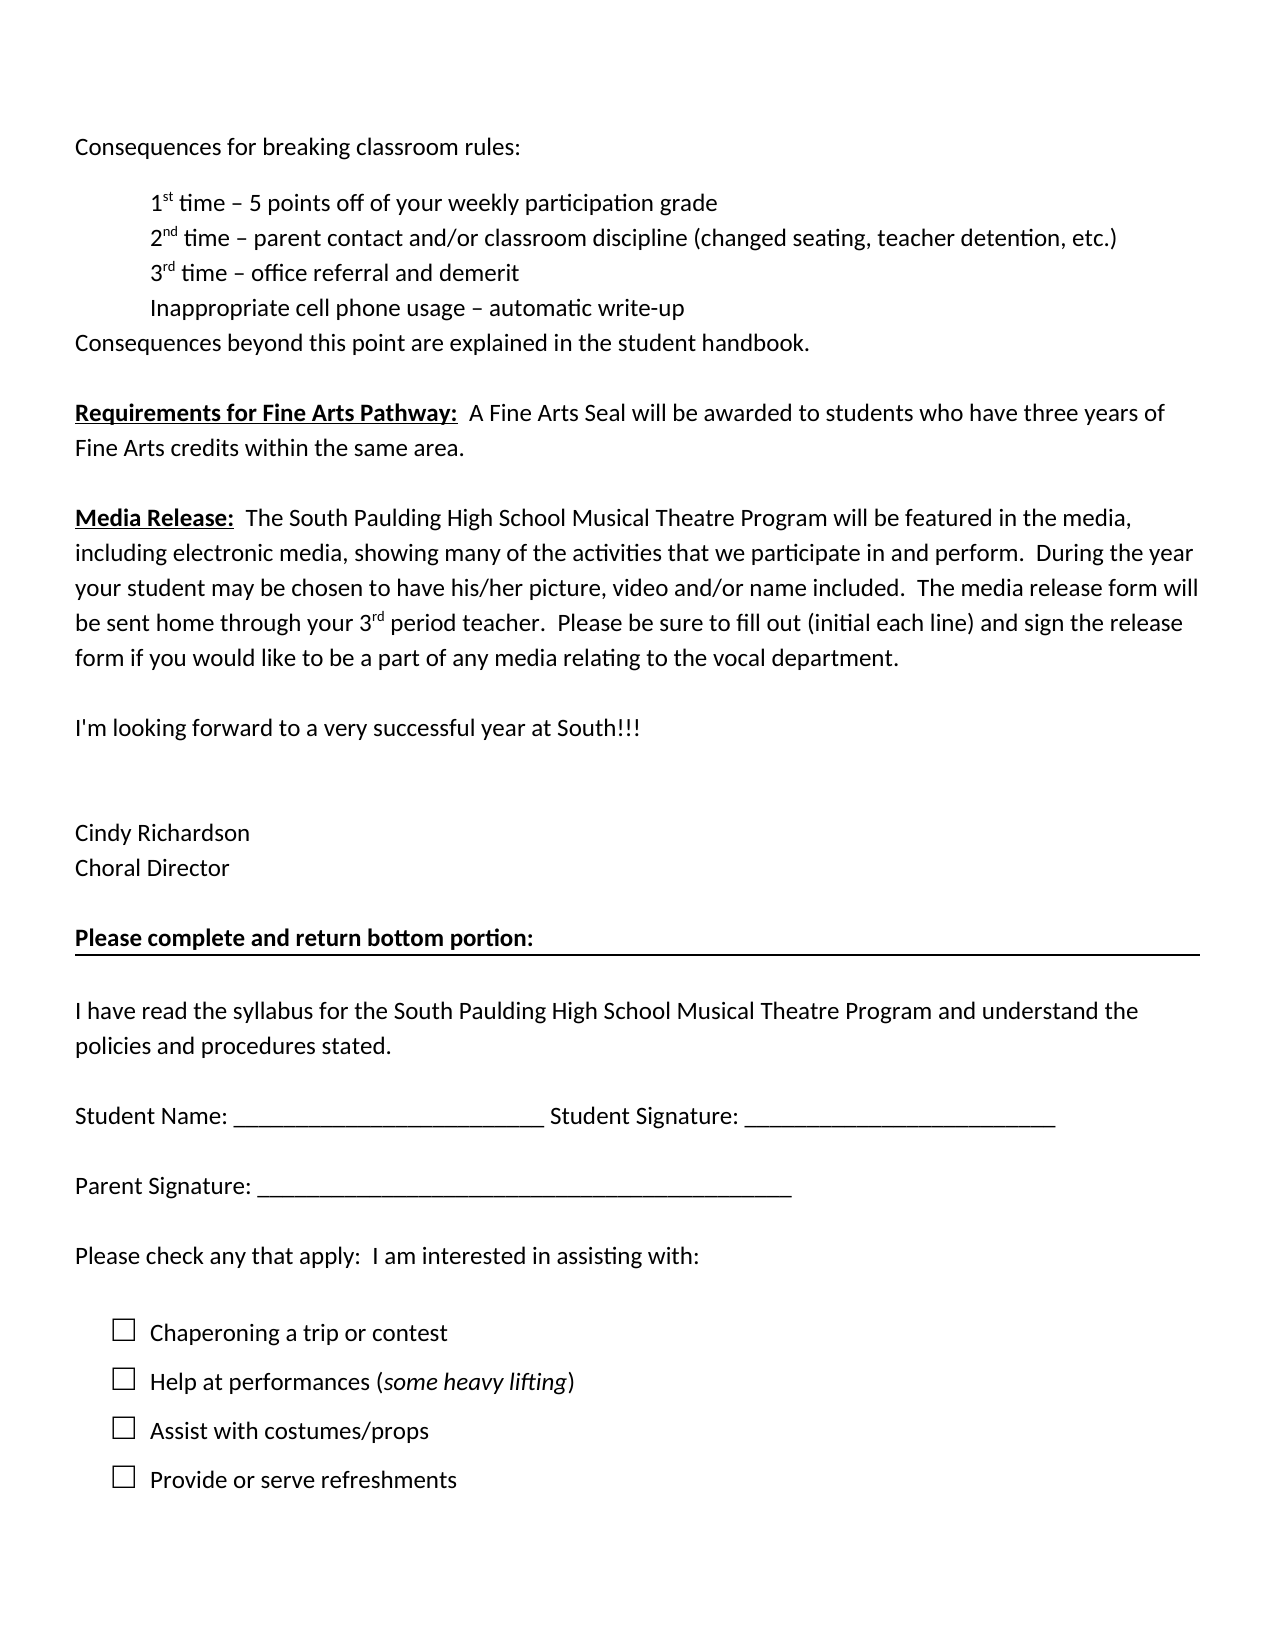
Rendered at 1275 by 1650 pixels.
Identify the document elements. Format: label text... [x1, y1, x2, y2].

text Choral Director [75, 852, 1200, 882]
text 2nd time – parent contact and/or classroom discipline (changed seating, teacher detention, etc.) [75, 222, 1200, 252]
text 1st time – 5 points off of your weekly participation grade [75, 187, 1200, 217]
text Media Release: The South Paulding High School Musical Theatre Program will be featured in the media, including electronic media, showing many of the activities that we participate in and perform. During the year your student may be chosen to have his/her picture, video and/or name included. The media release form will be sent home through your 3rd period teacher. Please be sure to fill out (initial each line) and sign the release form if you would like to be a part of any media relating to the vocal department. [75, 502, 1200, 672]
text Parent Signature: ___________________________________________ [75, 1170, 1200, 1201]
list Assist with costumes/props [112, 1408, 1200, 1451]
text Consequences for breaking classroom rules: [75, 131, 1200, 161]
list Help at performances (some heavy lifting) [112, 1359, 1200, 1402]
text 3rd time – office referral and demerit [75, 257, 1200, 287]
text Cindy Richardson [75, 817, 1200, 847]
text I have read the syllabus for the South Paulding High School Musical Theatre Program and understand the policies and procedures stated. [75, 995, 1200, 1061]
text I'm looking forward to a very successful year at South!!! [75, 712, 1200, 742]
text Inappropriate cell phone usage – automatic write-up [75, 292, 1200, 322]
text Please check any that apply: I am interested in assisting with: [75, 1240, 1200, 1271]
list Provide or serve refreshments [112, 1457, 1200, 1499]
text Student Name: _________________________ Student Signature: _________________________ [75, 1100, 1200, 1131]
list Chaperoning a trip or contest [112, 1310, 1200, 1353]
text Please complete and return bottom portion: [75, 922, 1200, 954]
text Consequences beyond this point are explained in the student handbook. [75, 327, 1200, 357]
text Requirements for Fine Arts Pathway: A Fine Arts Seal will be awarded to students who have three years of Fine Arts credits within the same area. [75, 397, 1200, 462]
